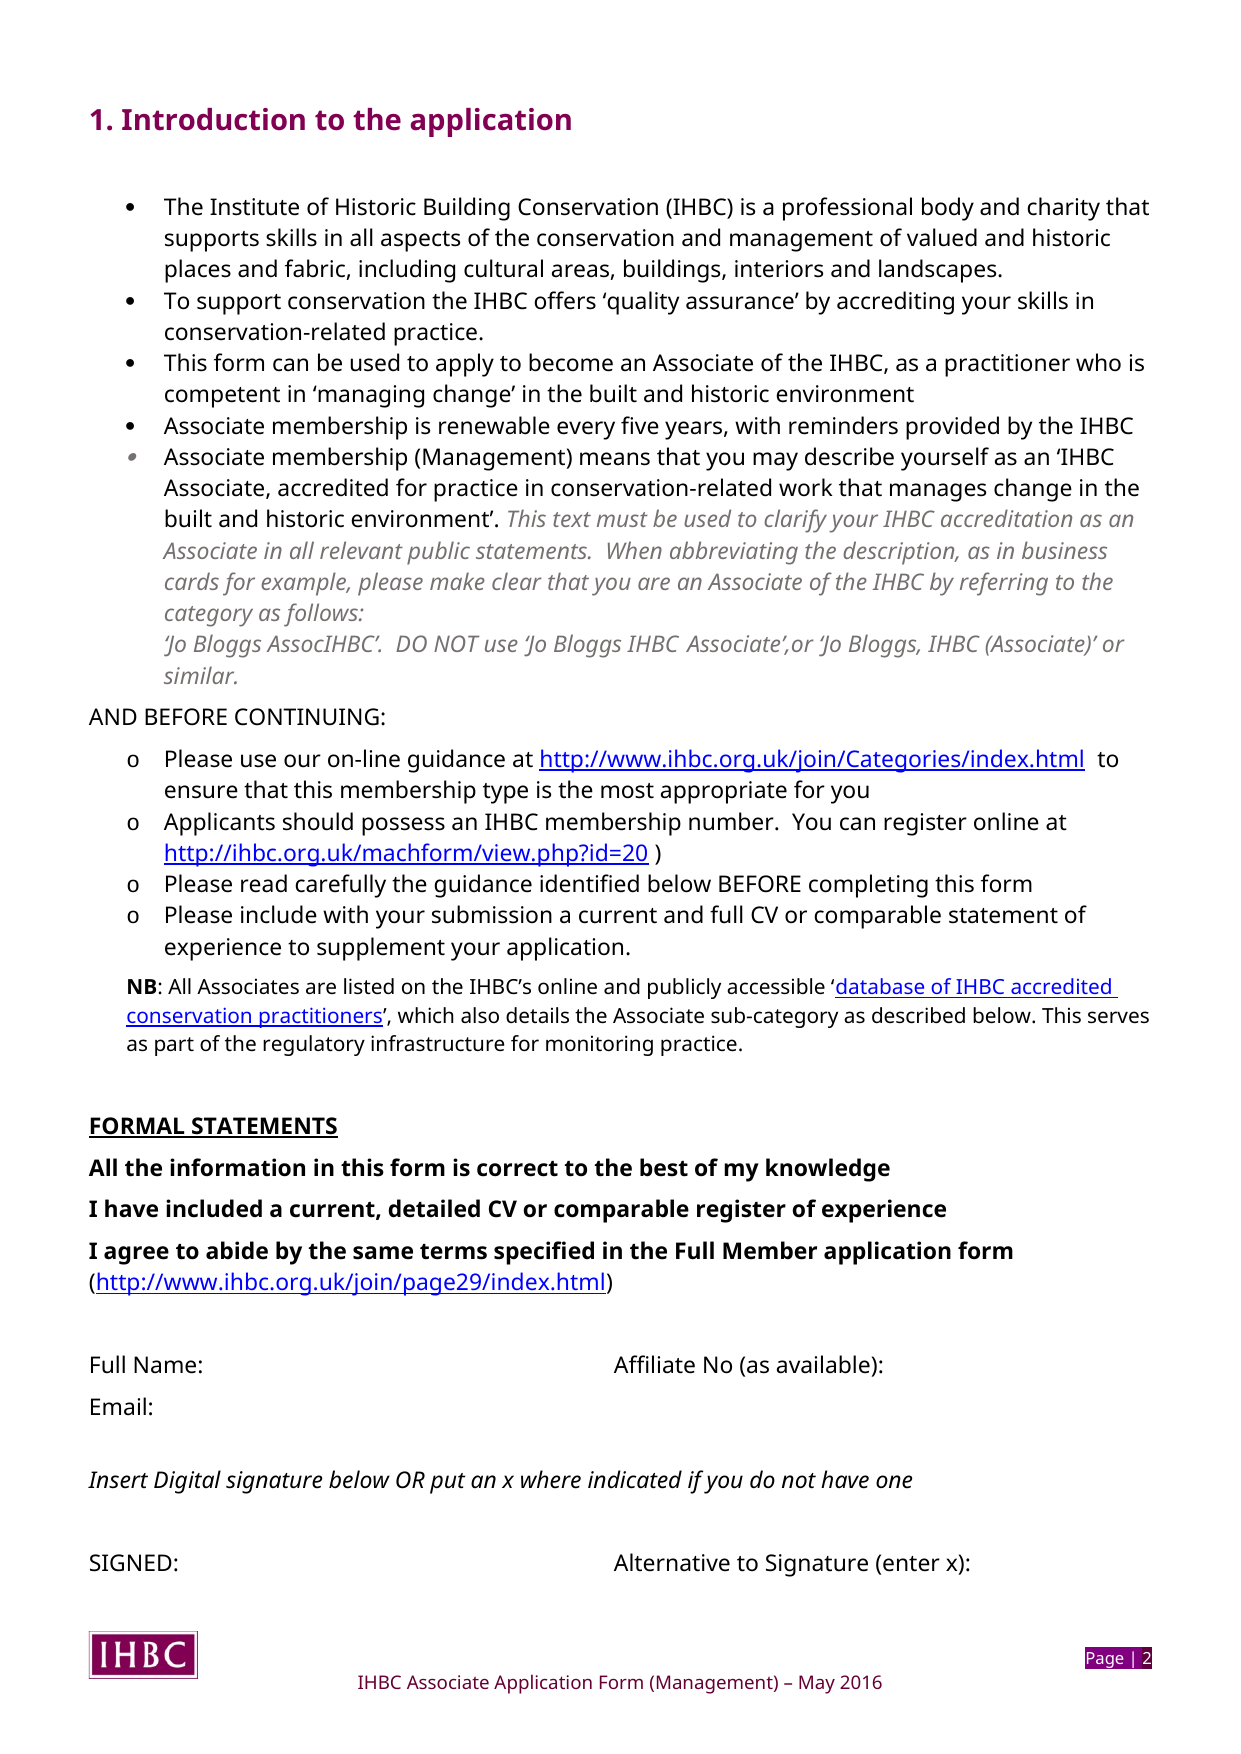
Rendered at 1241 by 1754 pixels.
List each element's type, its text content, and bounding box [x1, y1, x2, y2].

text NB: All Associates are listed on the IHBC’s online and publicly accessible ‘database of IHBC accredited conservation practitioners’, which also details the Associate sub-category as described below. This serves as part of the regulatory infrastructure for monitoring practice. [126, 972, 1152, 1058]
text I have included a current, detailed CV or comparable register of experience [89, 1193, 1152, 1224]
list Associate membership (Management) means that you may describe yourself as an ‘IHBC Associate, accredited for practice in conservation-related work that manages change in the built and historic environment’. This text must be used to clarify your IHBC accreditation as an Associate in all relevant public statements. When abbreviating the description, as in business cards for example, please make clear that you are an Associate of the IHBC by referring to the category as follows: ‘Jo Bloggs AssocIHBC’. DO NOT use ‘Jo Bloggs IHBC Associate’,or ‘Jo Bloggs, IHBC (Associate)’ or similar. [126, 441, 1152, 691]
text FORMAL STATEMENTS [89, 1110, 1152, 1141]
text 1. Introduction to the application [89, 99, 1152, 139]
list This form can be used to apply to become an Associate of the IHBC, as a practitioner who is competent in ‘managing change’ in the built and historic environment [126, 347, 1152, 409]
list Please read carefully the guidance identified below BEFORE completing this form [126, 868, 1152, 899]
text AND BEFORE CONTINUING: [89, 701, 1152, 732]
picture [88, 1631, 198, 1679]
text All the information in this form is correct to the best of my knowledge [89, 1152, 1152, 1183]
text Full Name: Affiliate No (as available): [89, 1349, 1152, 1381]
list The Institute of Historic Building Conservation (IHBC) is a professional body and charity that supports skills in all aspects of the conservation and management of valued and historic places and fabric, including cultural areas, buildings, interiors and landscapes. [126, 191, 1152, 284]
text I agree to abide by the same terms specified in the Full Member application form (http://www.ihbc.org.uk/join/page29/index.html) [89, 1235, 1152, 1297]
list Associate membership is renewable every five years, with reminders provided by the IHBC [126, 409, 1152, 441]
text SIGNED: Alternative to Signature (enter x): [89, 1547, 1152, 1610]
list Applicants should possess an IHBC membership number. You can register online at http://ihbc.org.uk/machform/view.php?id=20 ) [126, 806, 1152, 868]
text Email: [89, 1391, 1152, 1422]
list Please use our on-line guidance at http://www.ihbc.org.uk/join/Categories/index.html to ensure that this membership type is the most appropriate for you [126, 743, 1152, 806]
text Insert Digital signature below OR put an x where indicated if you do not have one [89, 1433, 1152, 1495]
list Please include with your submission a current and full CV or comparable statement of experience to supplement your application. [126, 899, 1152, 962]
list To support conservation the IHBC offers ‘quality assurance’ by accrediting your skills in conservation-related practice. [126, 284, 1152, 347]
